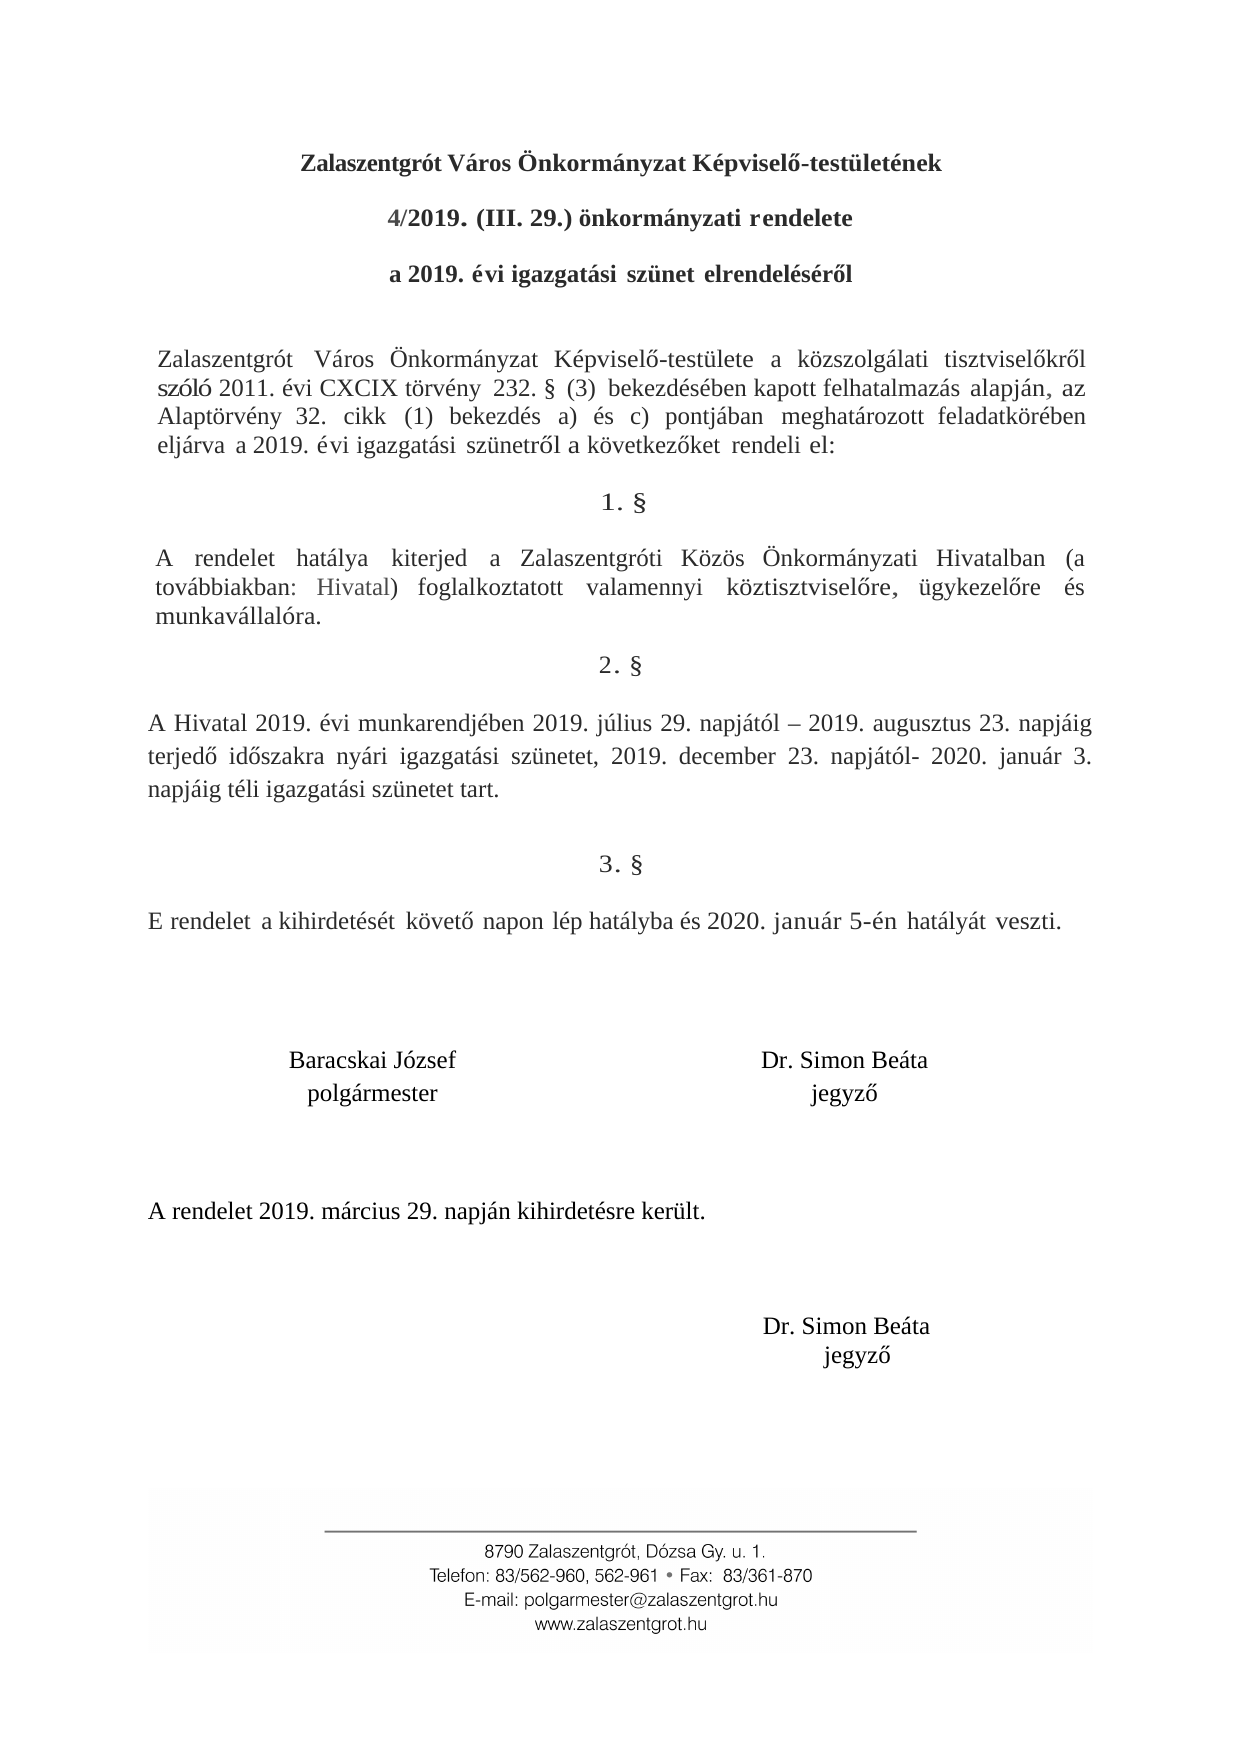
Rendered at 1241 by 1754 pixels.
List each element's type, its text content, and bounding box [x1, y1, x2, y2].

text A Hivatal 2019. évi munkarendjében 2019. július 29. napjától – 2019. augusztus 23. napjáig terjedő időszakra nyári igazgatási szünetet, 2019. december 23. napjától- 2020. január 3. napjáig téli igazgatási szünetet tart. [148, 708, 1093, 803]
text Zalaszentgrót Város Önkormányzat Képviselő-testülete a közszolgálati tisztviselőkről szóló 2011. évi CXCIX törvény 232. § (3) bekezdésében kapott felhatalmazás alapján, az Alaptörvény 32. cikk (1) bekezdés a) és c) pontjában meghatározott feladatkörében eljárva a 2019. évi igazgatási szünetről a következőket rendeli el: [157, 344, 1086, 459]
text 1. § [592, 487, 655, 516]
text A rendelet hatálya kiterjed a Zalaszentgróti Közös Önkormányzati Hivatalban (a továbbiakban: Hivatal) foglalkoztatott valamennyi köztisztviselőre, ügykezelőre és munkavállalóra. [155, 543, 1085, 630]
text Zalaszentgrót Város Önkormányzat Képviselő-testületének [218, 148, 1024, 176]
text 3. § [589, 849, 652, 878]
text E rendelet a kihirdetését követő napon lép hatályba és 2020. január 5-én hatályát veszti. [148, 906, 1095, 935]
text a 2019. évi igazgatási szünet elrendeléséről [148, 259, 1094, 288]
text 2. § [589, 651, 652, 679]
table_header Baracskai József polgármester [136, 1039, 608, 1118]
text jegyző [148, 1340, 1093, 1369]
text A rendelet 2019. március 29. napján kihirdetésre került. [148, 1196, 1093, 1225]
text Dr. Simon Beáta [148, 1311, 1093, 1340]
text 4/2019. (III. 29.) önkormányzati rendelete [148, 203, 1093, 232]
table_header Dr. Simon Beáta jegyző [608, 1039, 1080, 1118]
picture [147, 1488, 1094, 1653]
